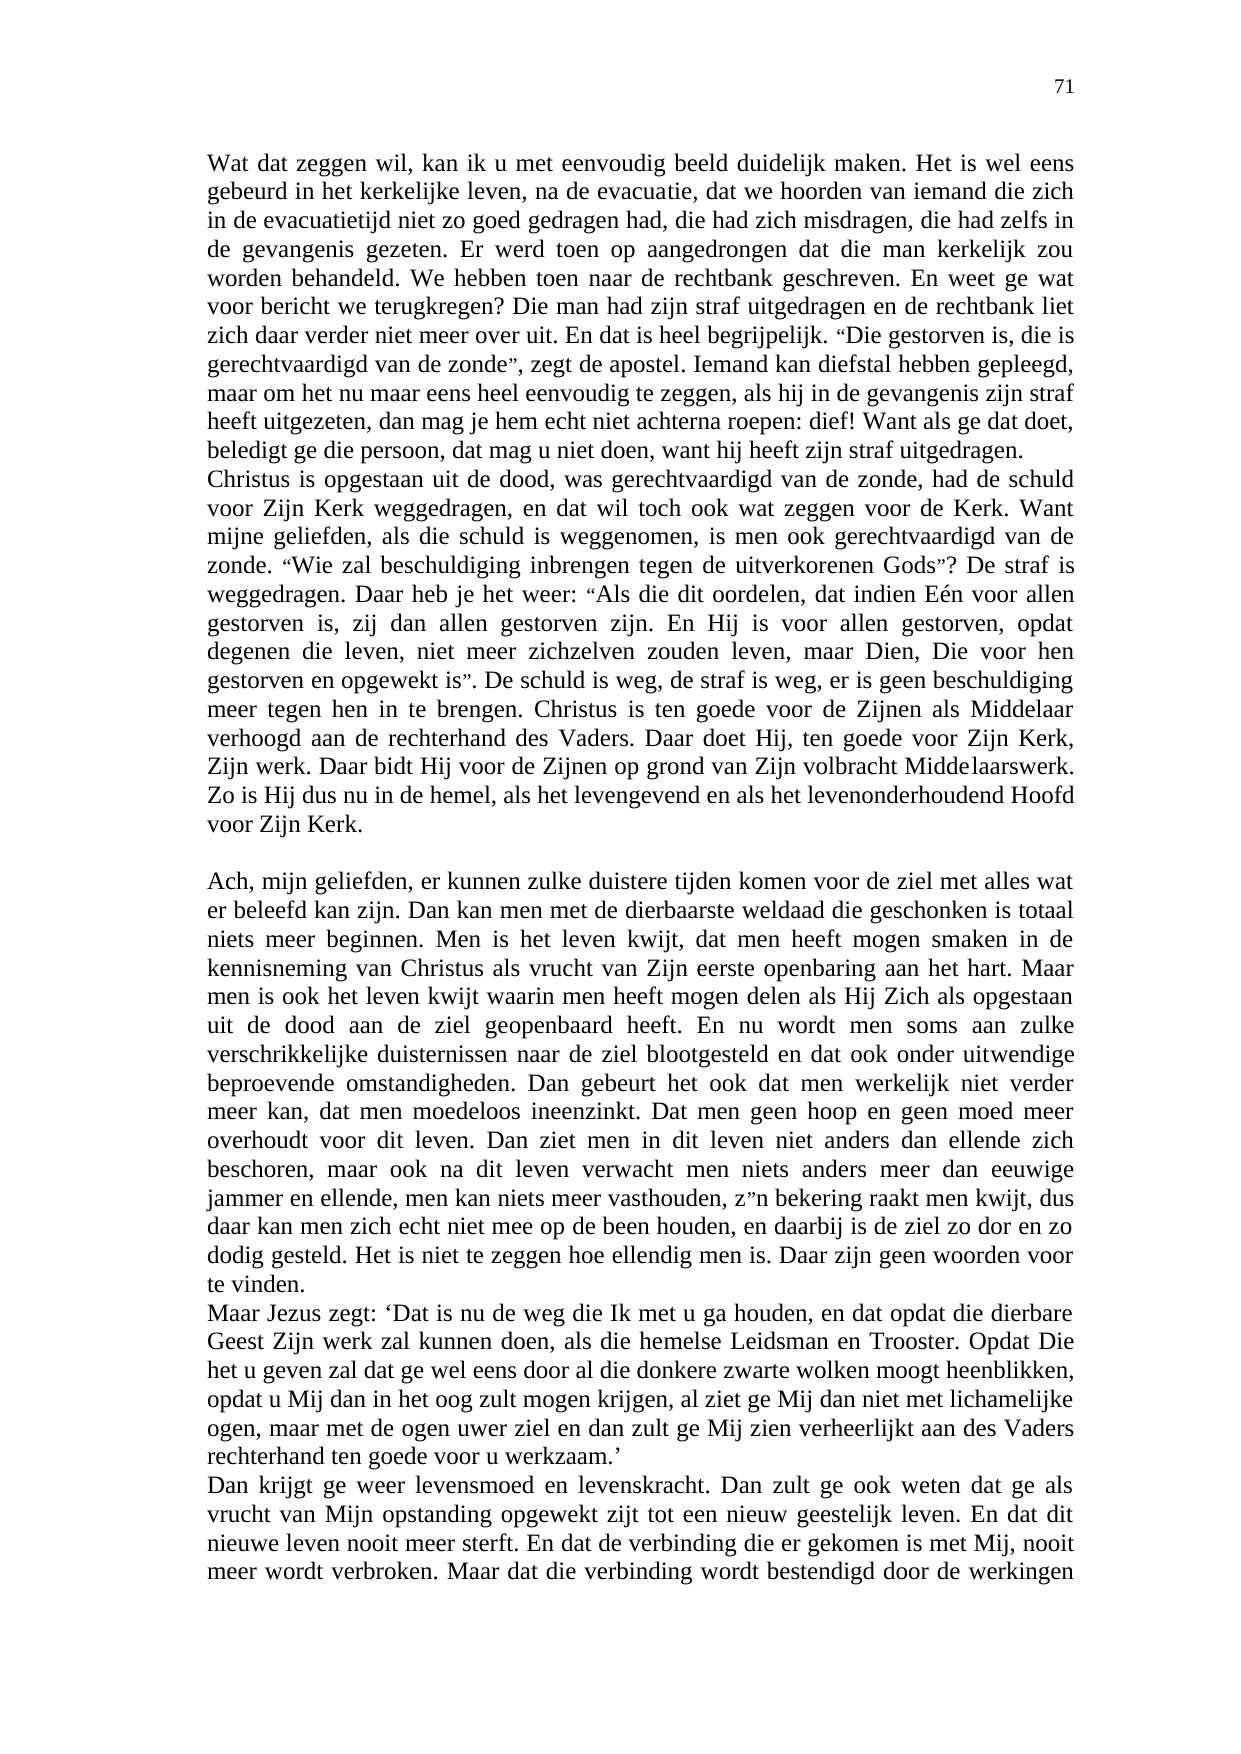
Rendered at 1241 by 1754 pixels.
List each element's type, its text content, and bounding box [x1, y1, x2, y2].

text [207, 1470, 1075, 1585]
text Ach, mijn geliefden, er kunnen zulke duistere tijden komen voor de ziel met alles wat er beleefd kan zijn. Dan kan men met de dierbaarste weldaad die geschonken is totaal niets meer beginnen. Men is het leven kwijt, dat men heeft mogen smaken in de kennisneming van Christus als vrucht van Zijn eerste openbaring aan het hart. Maar men is ook het leven kwijt waarin men heeft mogen delen als Hij Zich als opgestaan uit de dood aan de ziel geopenbaard heeft. En nu wordt men soms aan zulke verschrikkelijke duisternissen naar de ziel blootgesteld en dat ook onder uitwendige beproevende omstandigheden. Dan gebeurt het ook dat men werkelijk niet verder meer kan, dat men moedeloos ineenzinkt. Dat men geen hoop en geen moed meer overhoudt voor dit leven. Dan ziet men in dit leven niet anders dan ellende zich beschoren, maar ook na dit leven verwacht men niets anders meer dan eeuwige jammer en ellende, men kan niets meer vasthouden, z”n bekering raakt men kwijt, dus daar kan men zich echt niet mee op de been houden, en daarbij is de ziel zo dor en zo dodig gesteld. Het is niet te zeggen hoe ellendig men is. Daar zijn geen woorden voor te vinden. [207, 866, 1075, 1298]
text Maar Jezus zegt: ‘Dat is nu de weg die Ik met u ga houden, en dat opdat die dierbare Geest Zijn werk zal kunnen doen, als die hemelse Leidsman en Trooster. Opdat Die het u geven zal dat ge wel eens door al die donkere zwarte wolken moogt heenblikken, opdat u Mij dan in het oog zult mogen krijgen, al ziet ge Mij dan niet met lichamelijke ogen, maar met de ogen uwer ziel en dan zult ge Mij zien verheerlijkt aan des Vaders rechterhand ten goede voor u werkzaam.’ [207, 1298, 1075, 1470]
text Wat dat zeggen wil, kan ik u met eenvoudig beeld duidelijk maken. Het is wel eens gebeurd in het kerkelijke leven, na de evacuatie, dat we hoorden van iemand die zich in de evacuatietijd niet zo goed gedragen had, die had zich misdragen, die had zelfs in de gevangenis gezeten. Er werd toen op aangedrongen dat die man kerkelijk zou worden behandeld. We hebben toen naar de rechtbank geschreven. En weet ge wat voor bericht we terugkregen? Die man had zijn straf uitgedragen en de rechtbank liet zich daar verder niet meer over uit. En dat is heel begrijpelijk. “Die gestorven is, die is gerechtvaardigd van de zonde”, zegt de apostel. Iemand kan diefstal hebben gepleegd, maar om het nu maar eens heel eenvoudig te zeggen, als hij in de gevangenis zijn straf heeft uitgezeten, dan mag je hem echt niet achterna roepen: dief! Want als ge dat doet, beledigt ge die persoon, dat mag u niet doen, want hij heeft zijn straf uitgedragen. [207, 148, 1075, 464]
text Christus is opgestaan uit de dood, was gerechtvaardigd van de zonde, had de schuld voor Zijn Kerk weggedragen, en dat wil toch ook wat zeggen voor de Kerk. Want mijne geliefden, als die schuld is weggenomen, is men ook gerechtvaardigd van de zonde. “Wie zal beschuldiging inbrengen tegen de uitverkorenen Gods”? De straf is weggedragen. Daar heb je het weer: “Als die dit oordelen, dat indien Eén voor allen gestorven is, zij dan allen gestorven zijn. En Hij is voor allen gestorven, opdat degenen die leven, niet meer zichzelven zouden leven, maar Dien, Die voor hen gestorven en opgewekt is”. De schuld is weg, de straf is weg, er is geen beschuldiging meer tegen hen in te brengen. Christus is ten goede voor de Zijnen als Middelaar verhoogd aan de rechterhand des Vaders. Daar doet Hij, ten goede voor Zijn Kerk, Zijn werk. Daar bidt Hij voor de Zijnen op grond van Zijn volbracht Middelaarswerk. Zo is Hij dus nu in de hemel, als het levengevend en als het levenonderhoudend Hoofd voor Zijn Kerk. [207, 464, 1075, 838]
